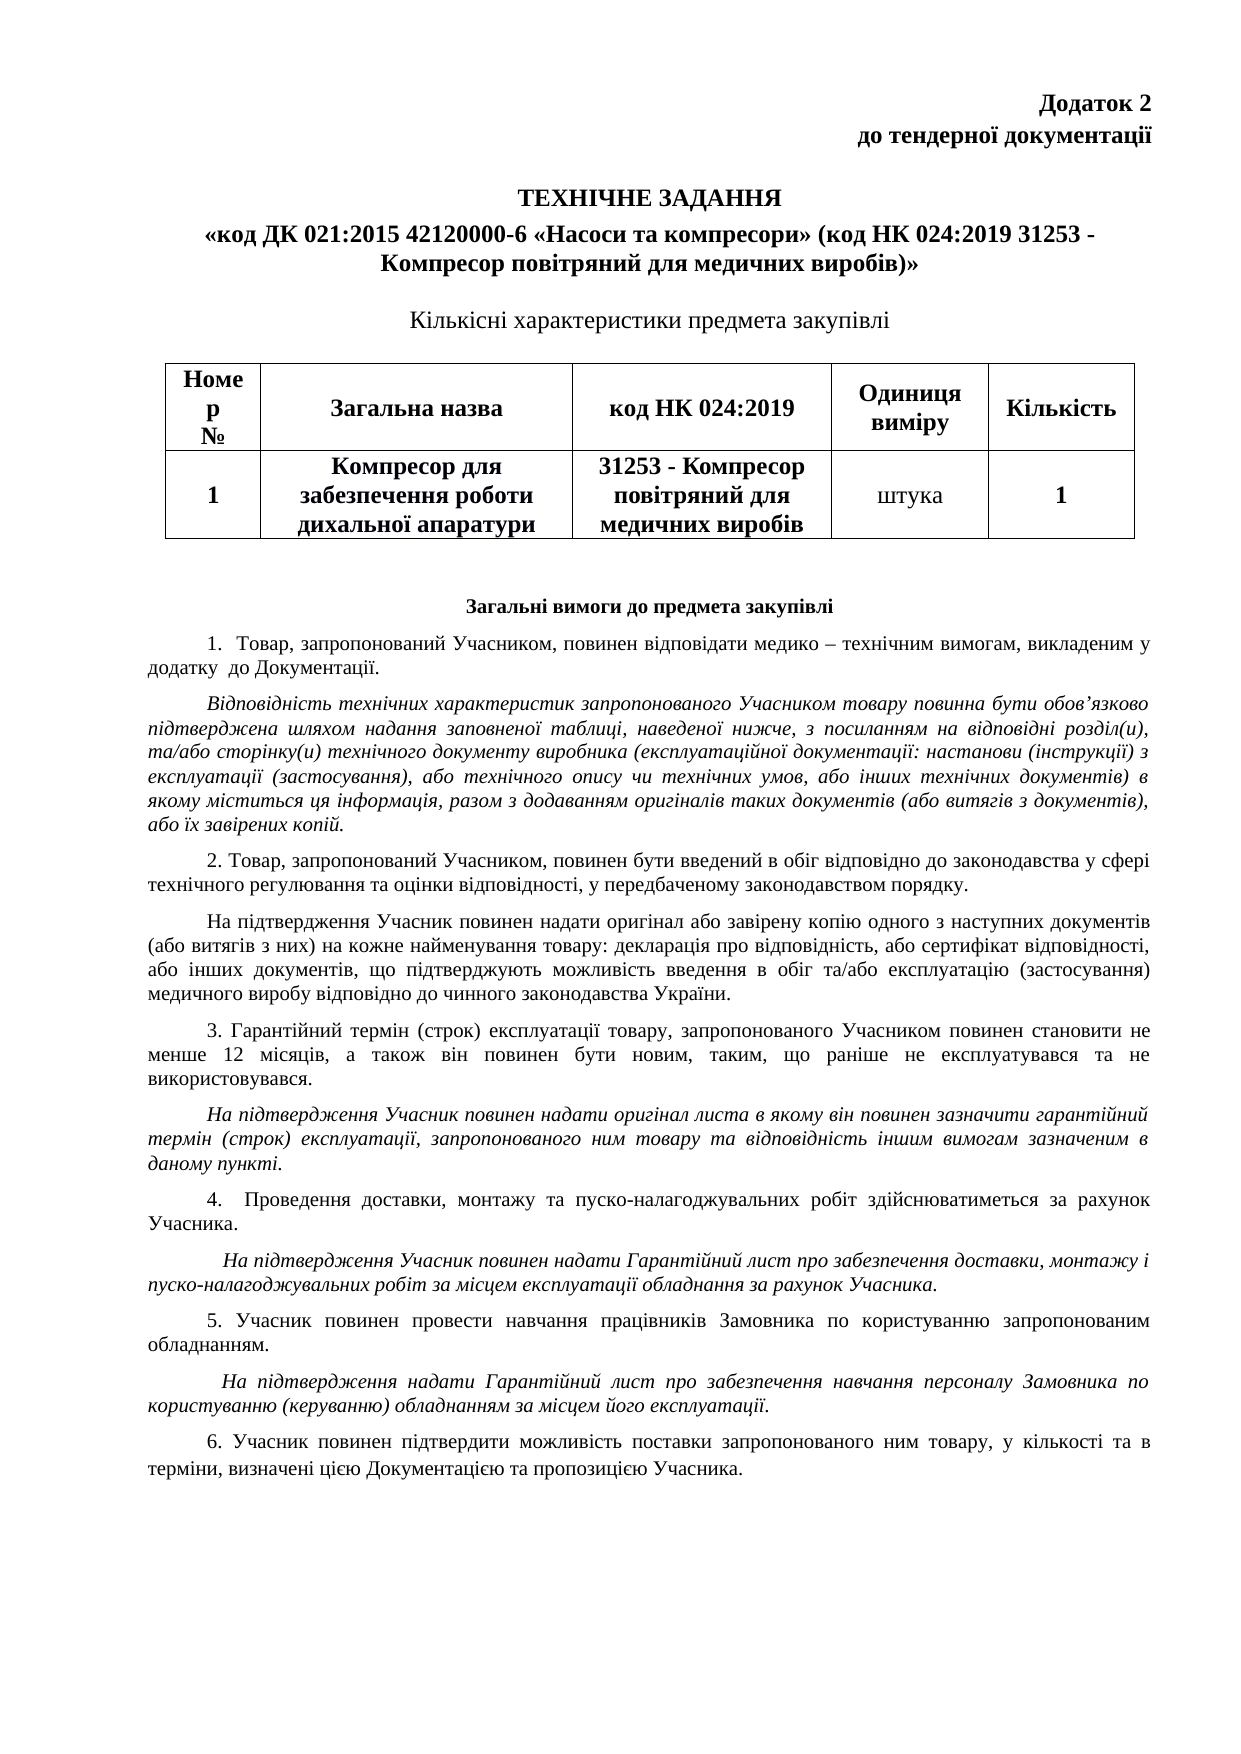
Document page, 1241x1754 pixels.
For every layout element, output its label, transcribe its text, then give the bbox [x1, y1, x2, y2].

table_cell 31253 - Компресор повітряний для медичних виробів [573, 451, 831, 537]
text На підтвердження Учасник повинен надати Гарантійний лист про забезпечення доставки, монтажу і пуско-налагоджувальних робіт за місцем експлуатації обладнання за рахунок Учасника. [148, 1248, 1152, 1296]
table_header Загальна назва [261, 364, 572, 450]
table_cell 1 [166, 451, 260, 537]
table_header Одиниця виміру [832, 364, 988, 450]
text ТЕХНІЧНЕ ЗАДАННЯ [148, 183, 1152, 212]
text 4. Проведення доставки, монтажу та пуско-налагоджувальних робіт здійснюватиметься за рахунок Учасника. [148, 1187, 1152, 1235]
table_header Кількість [989, 364, 1134, 450]
text На підтвердження надати Гарантійний лист про забезпечення навчання персоналу Замовника по користуванню (керуванню) обладнанням за місцем його експлуатації. [148, 1369, 1152, 1417]
table_header код НК 024:2019 [573, 364, 831, 450]
text 3. Гарантійний термін (строк) експлуатації товару, запропонованого Учасником повинен становити не менше 12 місяців, а також він повинен бути новим, таким, що раніше не експлуатувався та не використовувався. [148, 1018, 1152, 1090]
text Відповідність технічних характеристик запропонованого Учасником товару повинна бути обов’язково підтверджена шляхом надання заповненої таблиці, наведеної нижче, з посиланням на відповідні розділ(и), та/або сторінку(и) технічного документу виробника (експлуатаційної документації: настанови (інструкції) з експлуатації (застосування), або технічного опису чи технічних умов, або інших технічних документів) в якому міститься ця інформація, разом з додаванням оригіналів таких документів (або витягів з документів), або їх завірених копій. [148, 691, 1152, 836]
table_header Номер № [166, 364, 260, 450]
text На підтвердження Учасник повинен надати оригінал листа в якому він повинен зазначити гарантійний термін (строк) експлуатації, запропонованого ним товару та відповідність іншим вимогам зазначеним в даному пункті. [148, 1102, 1152, 1174]
table_cell Компресор для забезпечення роботи дихальної апаратури [261, 451, 572, 537]
table_cell штука [832, 451, 988, 537]
text до тендерної документації [148, 120, 1152, 149]
text 5. Учасник повинен провести навчання працівників Замовника по користуванню запропонованим обладнанням. [148, 1308, 1152, 1356]
list Товар, запропонований Учасником, повинен відповідати медико – технічним вимогам, викладеним у додатку до Документації. [148, 631, 1152, 679]
text 6. Учасник повинен підтвердити можливість поставки запропонованого ним товару, у кількості та в терміни, визначені цією Документацією та пропозицією Учасника. [148, 1429, 1152, 1480]
text Кількісні характеристики предмета закупівлі [148, 305, 1152, 334]
text Загальні вимоги до предмета закупівлі [148, 594, 1152, 618]
text 2. Товар, запропонований Учасником, повинен бути введений в обіг відповідно до законодавства у сфері технічного регулювання та оцінки відповідності, у передбаченому законодавством порядку. [148, 848, 1152, 896]
text Додаток 2 [148, 88, 1152, 117]
table_cell 1 [989, 451, 1134, 537]
text На підтвердження Учасник повинен надати оригінал або завірену копію одного з наступних документів (або витягів з них) на кожне найменування товару: декларація про відповідність, або сертифікат відповідності, або інших документів, що підтверджують можливість введення в обіг та/або експлуатацію (застосування) медичного виробу відповідно до чинного законодавства України. [148, 909, 1152, 1005]
text «код ДК 021:2015 42120000-6 «Насоси та компресори» (код НК 024:2019 31253 - Компресор повітряний для медичних виробів)» [148, 219, 1152, 277]
